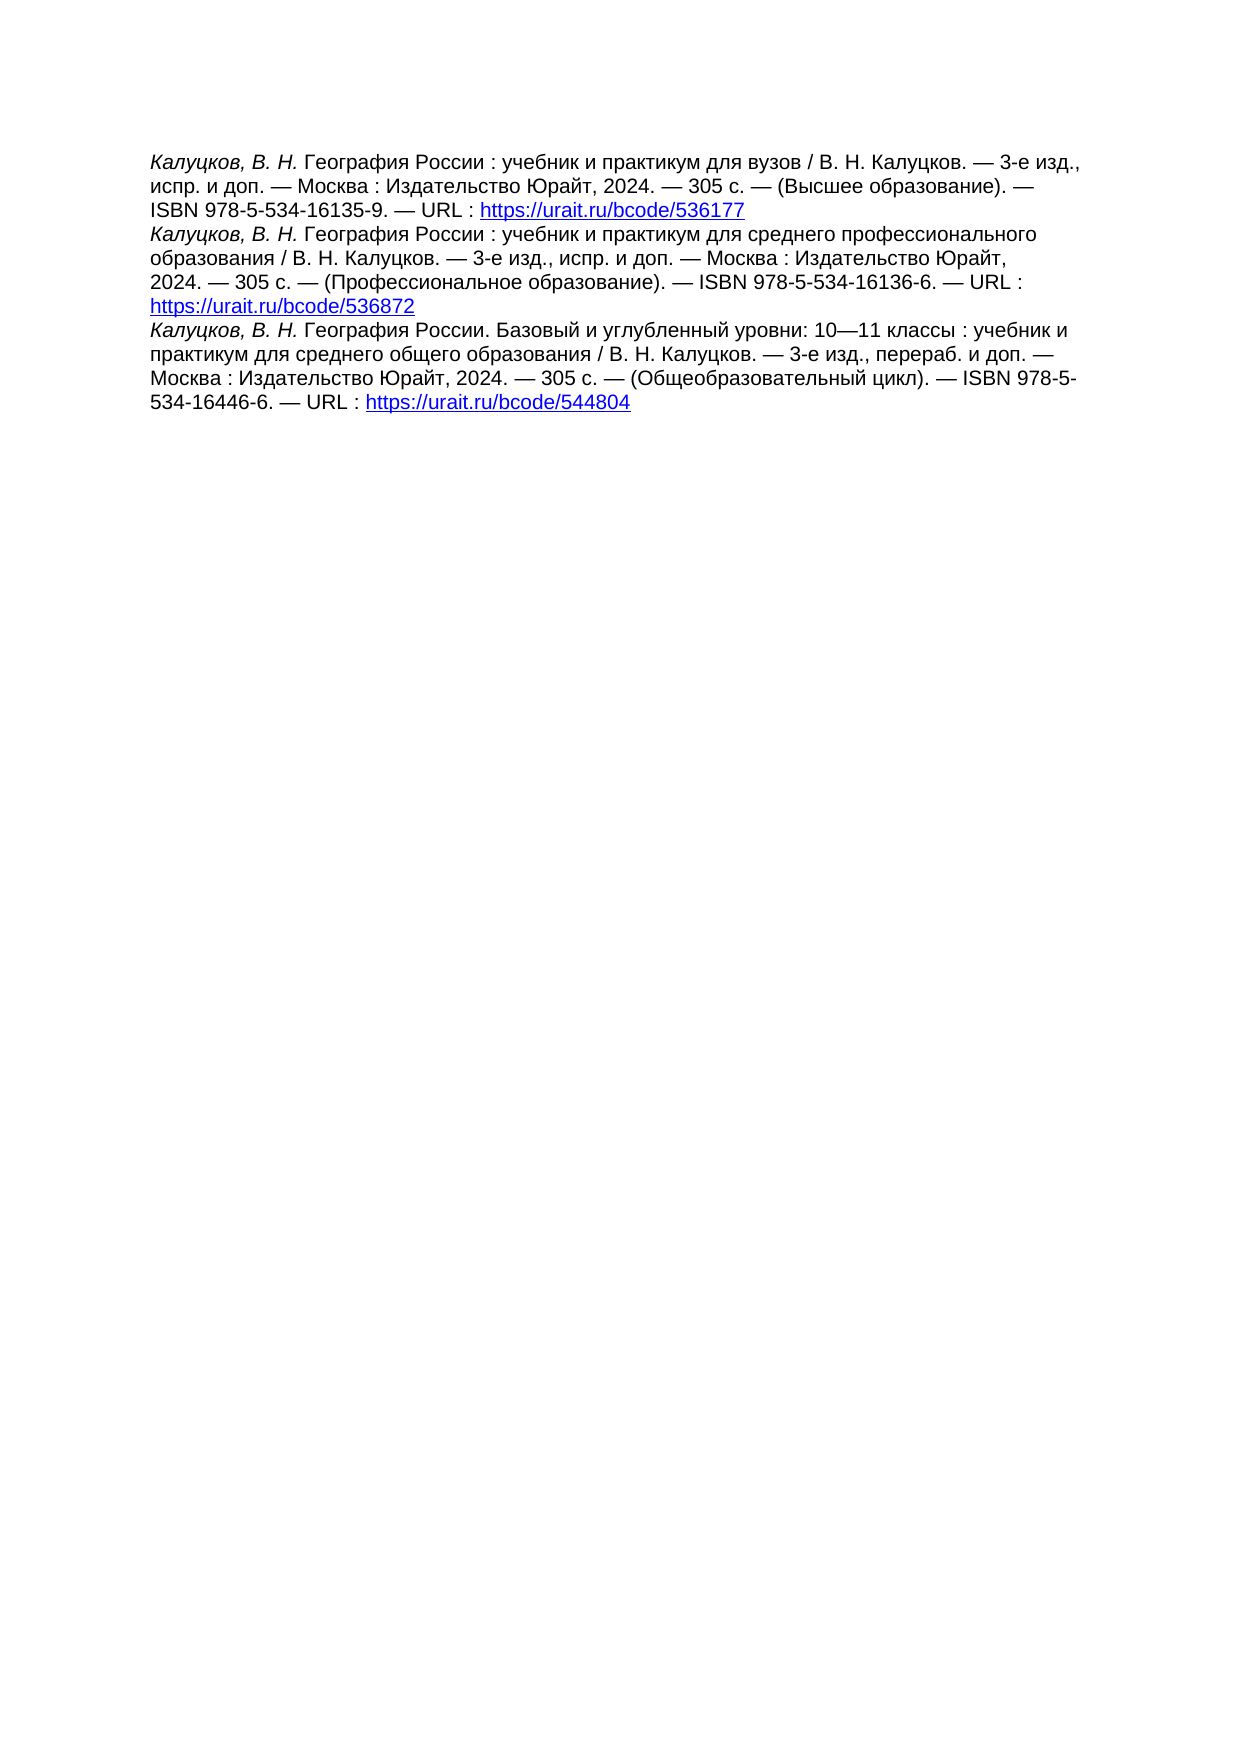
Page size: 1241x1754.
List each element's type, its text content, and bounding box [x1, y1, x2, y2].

text Калуцков, В. Н. География России : учебник и практикум для вузов / В. Н. Калуцков. — 3-е изд., испр. и доп. — Москва : Издательство Юрайт, 2024. — 305 с. — (Высшее образование). — ISBN 978-5-534-16135-9. — URL : https://urait.ru/bcode/536177 [150, 150, 1090, 222]
text Калуцков, В. Н. География России. Базовый и углубленный уровни: 10—11 классы : учебник и практикум для среднего общего образования / В. Н. Калуцков. — 3-е изд., перераб. и доп. — Москва : Издательство Юрайт, 2024. — 305 с. — (Общеобразовательный цикл). — ISBN 978-5-534-16446-6. — URL : https://urait.ru/bcode/544804 [150, 318, 1090, 413]
text Калуцков, В. Н. География России : учебник и практикум для среднего профессионального образования / В. Н. Калуцков. — 3-е изд., испр. и доп. — Москва : Издательство Юрайт, 2024. — 305 с. — (Профессиональное образование). — ISBN 978-5-534-16136-6. — URL : https://urait.ru/bcode/536872 [150, 222, 1090, 318]
